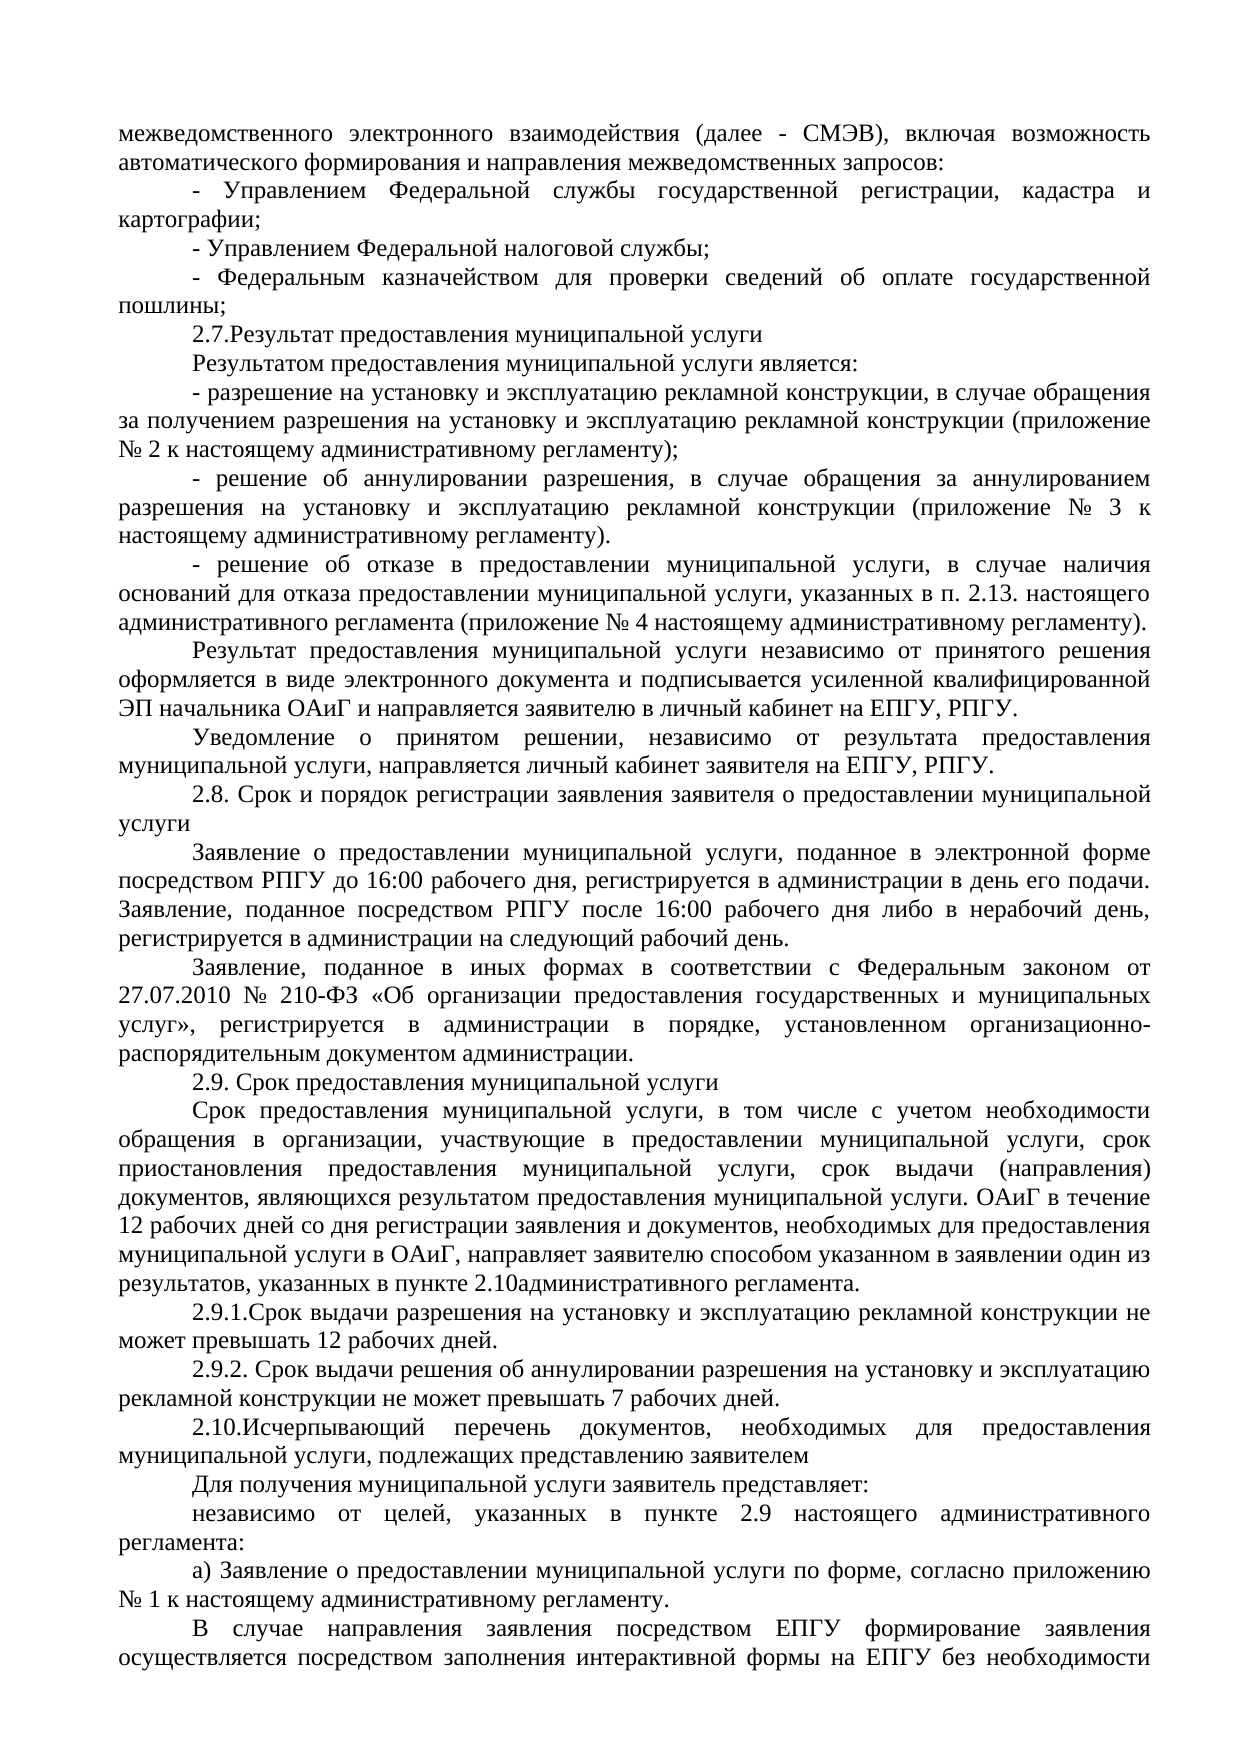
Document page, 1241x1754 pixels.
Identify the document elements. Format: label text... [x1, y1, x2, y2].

text а) Заявление о предоставлении муниципальной услуги по форме, согласно приложению № 1 к настоящему административному регламенту. [118, 1556, 1152, 1613]
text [118, 1613, 1152, 1671]
text 2.7.Результат предоставления муниципальной услуги [118, 319, 1152, 348]
text 2.10.Исчерпывающий перечень документов, необходимых для предоставления муниципальной услуги, подлежащих представлению заявителем [118, 1412, 1152, 1469]
text - Управлением Федеральной налоговой службы; [118, 233, 1152, 262]
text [118, 118, 1152, 176]
text Для получения муниципальной услуги заявитель представляет: [118, 1469, 1152, 1498]
text - Федеральным казначейством для проверки сведений об оплате государственной пошлины; [118, 262, 1152, 319]
text 2.8. Срок и порядок регистрации заявления заявителя о предоставлении муниципальной услуги [118, 779, 1152, 837]
text Результатом предоставления муниципальной услуги является: [118, 348, 1152, 377]
text независимо от целей, указанных в пункте 2.9 настоящего административного регламента: [118, 1498, 1152, 1556]
text Заявление о предоставлении муниципальной услуги, поданное в электронной форме посредством РПГУ до 16:00 рабочего дня, регистрируется в администрации в день его подачи. Заявление, поданное посредством РПГУ после 16:00 рабочего дня либо в нерабочий день, регистрируется в администрации на следующий рабочий день. [118, 837, 1152, 952]
text Результат предоставления муниципальной услуги независимо от принятого решения оформляется в виде электронного документа и подписывается усиленной квалифицированной ЭП начальника ОАиГ и направляется заявителю в личный кабинет на ЕПГУ, РПГУ. [118, 636, 1152, 722]
text - Управлением Федеральной службы государственной регистрации, кадастра и картографии; [118, 176, 1152, 233]
text 2.9.2. Срок выдачи решения об аннулировании разрешения на установку и эксплуатацию рекламной конструкции не может превышать 7 рабочих дней. [118, 1354, 1152, 1412]
text - разрешение на установку и эксплуатацию рекламной конструкции, в случае обращения за получением разрешения на установку и эксплуатацию рекламной конструкции (приложение № 2 к настоящему административному регламенту); [118, 377, 1152, 463]
text 2.9. Срок предоставления муниципальной услуги [118, 1067, 1152, 1096]
text Уведомление о принятом решении, независимо от результата предоставления муниципальной услуги, направляется личный кабинет заявителя на ЕПГУ, РПГУ. [118, 722, 1152, 779]
text 2.9.1.Срок выдачи разрешения на установку и эксплуатацию рекламной конструкции не может превышать 12 рабочих дней. [118, 1297, 1152, 1354]
text Срок предоставления муниципальной услуги, в том числе с учетом необходимости обращения в организации, участвующие в предоставлении муниципальной услуги, срок приостановления предоставления муниципальной услуги, срок выдачи (направления) документов, являющихся результатом предоставления муниципальной услуги. ОАиГ в течение 12 рабочих дней со дня регистрации заявления и документов, необходимых для предоставления муниципальной услуги в ОАиГ, направляет заявителю способом указанном в заявлении один из результатов, указанных в пункте 2.10административного регламента. [118, 1096, 1152, 1297]
text - решение об отказе в предоставлении муниципальной услуги, в случае наличия оснований для отказа предоставлении муниципальной услуги, указанных в п. 2.13. настоящего административного регламента (приложение № 4 настоящему административному регламенту). [118, 549, 1152, 636]
text - решение об аннулировании разрешения, в случае обращения за аннулированием разрешения на установку и эксплуатацию рекламной конструкции (приложение № 3 к настоящему административному регламенту). [118, 463, 1152, 549]
text Заявление, поданное в иных формах в соответствии с Федеральным законом от 27.07.2010 № 210-ФЗ «Об организации предоставления государственных и муниципальных услуг», регистрируется в администрации в порядке, установленном организационно-распорядительным документом администрации. [118, 952, 1152, 1067]
